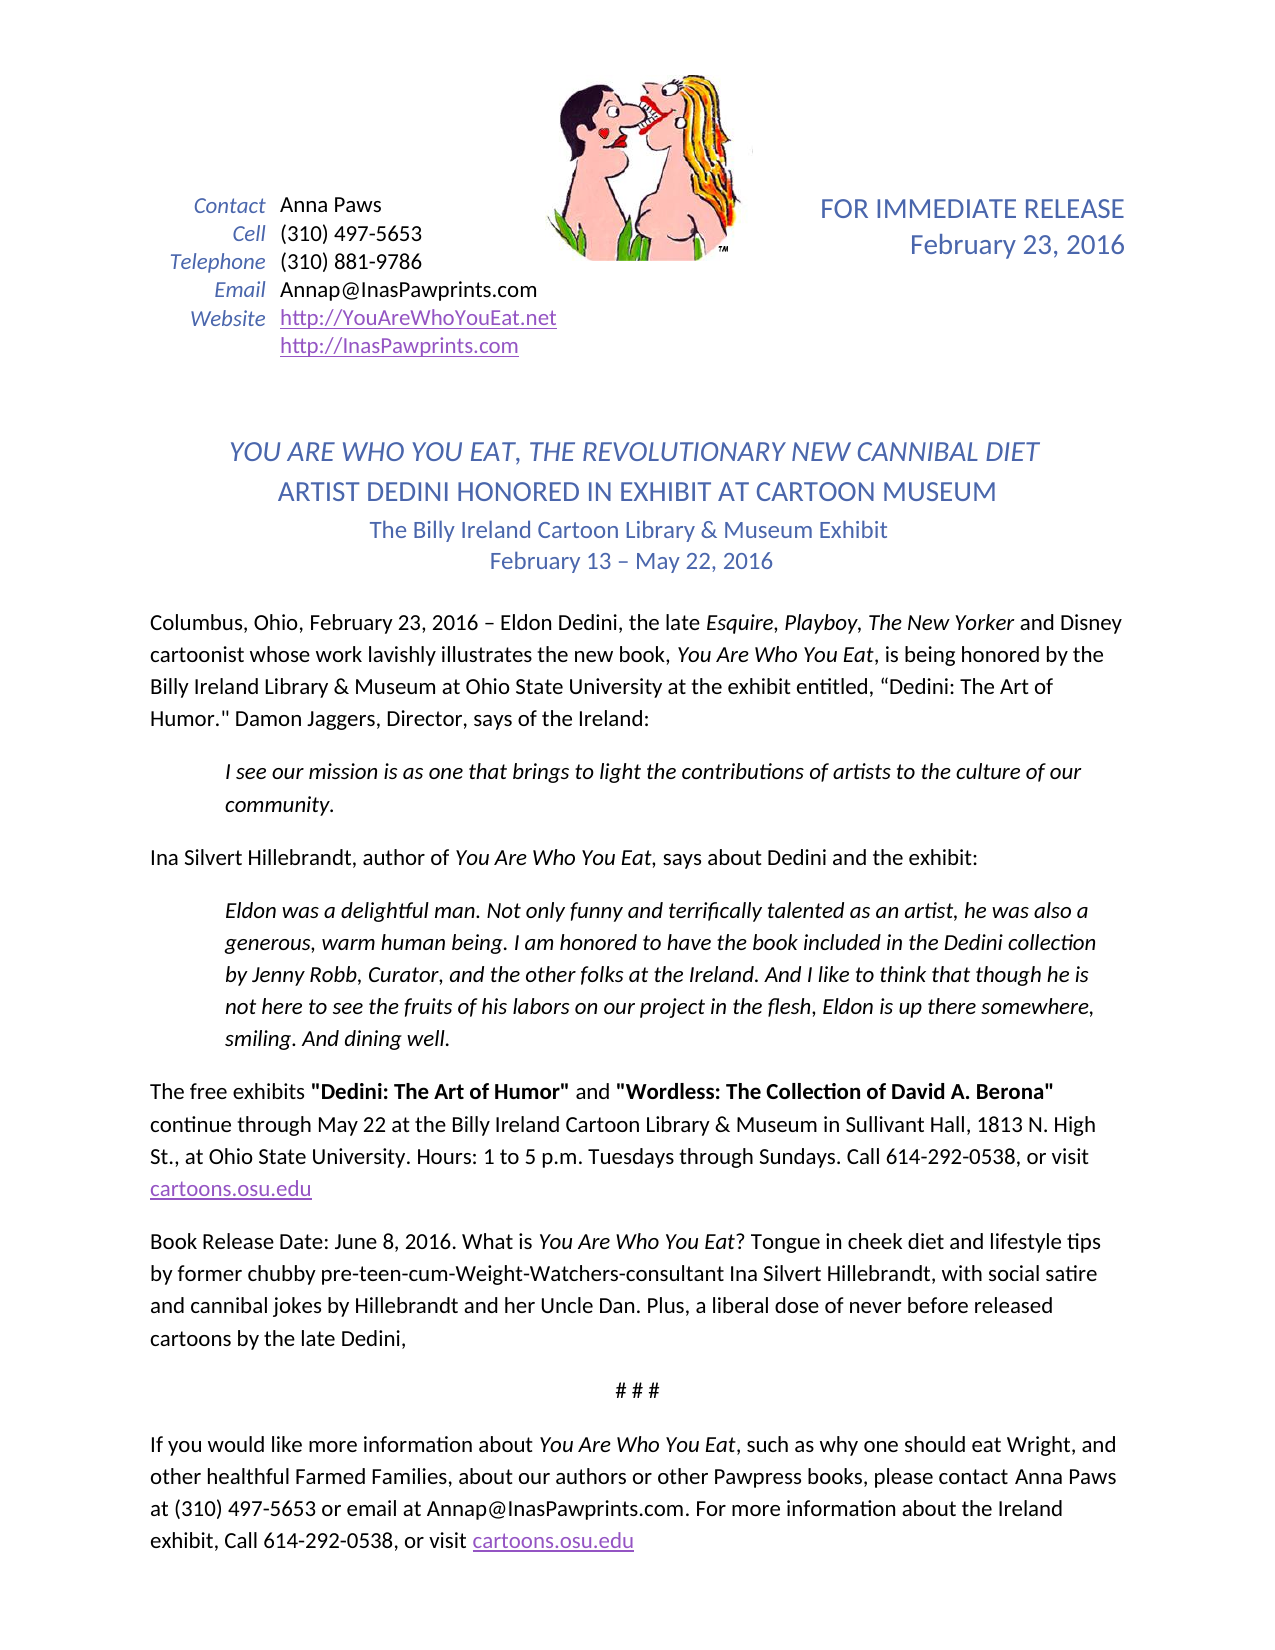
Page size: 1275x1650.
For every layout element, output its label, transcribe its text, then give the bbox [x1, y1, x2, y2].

text Columbus, Ohio, – Eldon Dedini, the late Esquire, Playboy, The New Yorker and Disney cartoonist whose work lavishly illustrates the new book, You Are Who You Eat, is being honored by the Billy Ireland Library & Museum at Ohio State University at the exhibit entitled, “Dedini: The Art of Humor." Damon Jaggers, Director, says of the Ireland: [150, 576, 1125, 732]
subtitle The Billy Ireland Cartoon Library & Museum Exhibit February 13 – May 22, 2016 [150, 515, 1113, 576]
text Ina Silvert Hillebrandt, author of You Are Who You Eat, says about Dedini and the exhibit: [150, 843, 1125, 871]
text If you would like more information about You Are Who You Eat, such as why one should eat Wright, and other healthful Farmed Families, about our authors or other Pawpress books, please contact at or email at . For more information about the Ireland exhibit, Call 614-292-0538, or visit cartoons.osu.edu [150, 1430, 1125, 1554]
text Book Release Date: June 8, 2016. What is You Are Who You Eat? Tongue in cheek diet and lifestyle tips by former chubby pre-teen-cum-Weight-Watchers-consultant Ina Silvert Hillebrandt, with social satire and cannibal jokes by Hillebrandt and her Uncle Dan. Plus, a liberal dose of never before released cartoons by the late Dedini, [150, 1227, 1125, 1352]
text Eldon was a delightful man. Not only funny and terrifically talented as an artist, he was also a generous, warm human being. I am honored to have the book included in the Dedini collection by Jenny Robb, Curator, and the other folks at the Ireland. And I like to think that though he is not here to see the fruits of his labors on our project in the flesh, Eldon is up there somewhere, smiling. And dining well. [225, 896, 1125, 1052]
text The free exhibits "Dedini: The Art of Humor" and "Wordless: The Collection of David A. Berona" continue through May 22 at the Billy Ireland Cartoon Library & Museum in Sullivant Hall, 1813 N. High St., at Ohio State University. Hours: 1 to 5 p.m. Tuesdays through Sundays. Call 614-292-0538, or visit cartoons.osu.edu [150, 1077, 1125, 1202]
text # # # [150, 1377, 1125, 1405]
text I see our mission is as one that brings to light the contributions of artists to the culture of our community. [225, 757, 1125, 818]
title YOU ARE WHO YOU EAT, The Revolutionary new cannibal diet artist dedini honored in exhibit at cartoon museum [150, 433, 1125, 509]
table_header [150, 191, 278, 370]
table_header FOR IMMEDIATE RELEASE [713, 191, 1125, 370]
picture [545, 75, 753, 261]
table_header [282, 191, 712, 370]
